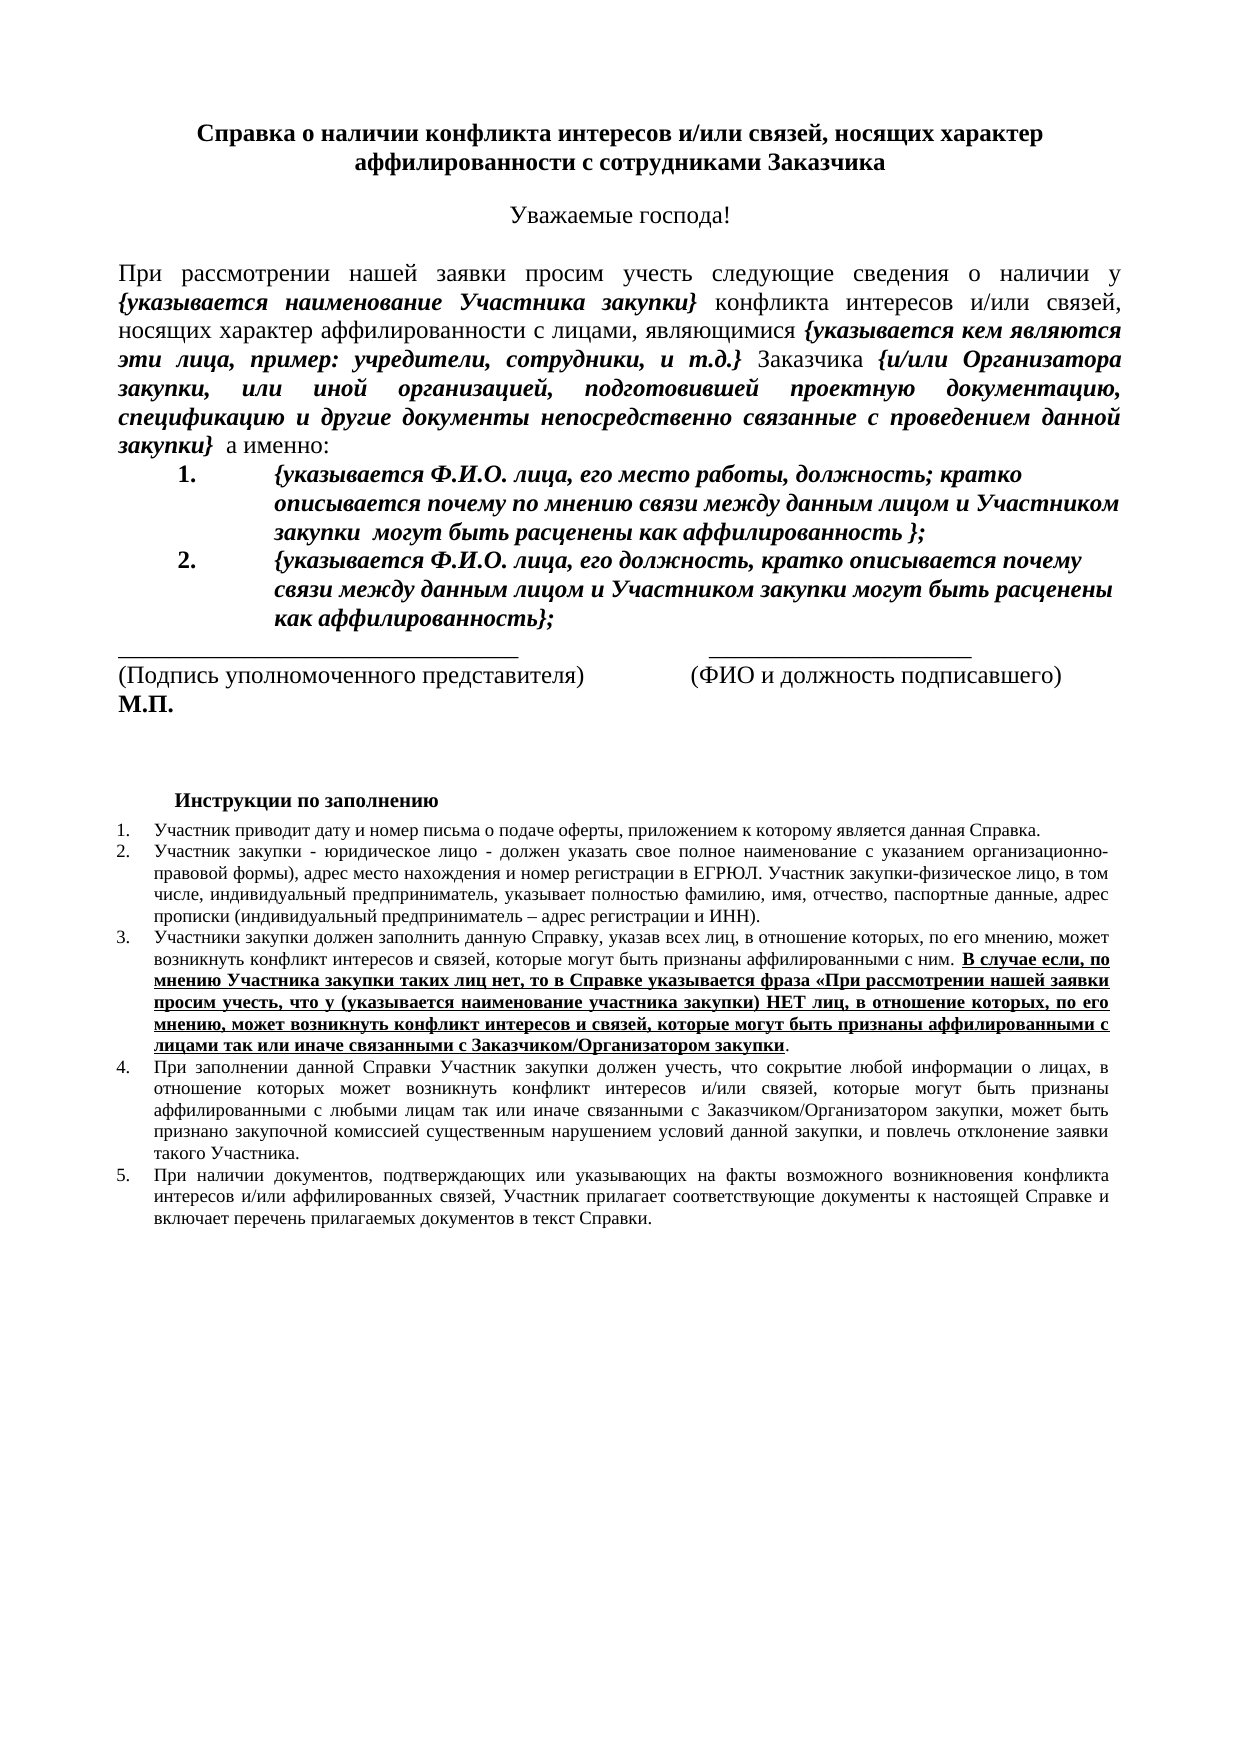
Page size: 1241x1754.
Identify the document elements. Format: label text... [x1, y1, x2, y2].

text При рассмотрении нашей заявки просим учесть следующие сведения о наличии у {указывается наименование Участника закупки} конфликта интересов и/или связей, носящих характер аффилированности с лицами, являющимися {указывается кем являются эти лица, пример: учредители, сотрудники, и т.д.} Заказчика {и/или Организатора закупки, или иной организацией, подготовившей проектную документацию, спецификацию и другие документы непосредственно связанные с проведением данной закупки} а именно: [118, 258, 1122, 459]
list Участник приводит дату и номер письма о подаче оферты, приложением к которому является данная Справка. [116, 818, 1110, 840]
list Участники закупки должен заполнить данную Справку, указав всех лиц, в отношение которых, по его мнению, может возникнуть конфликт интересов и связей, которые могут быть признаны аффилированными с ним. В случае если, по мнению Участника закупки таких лиц нет, то в Справке указывается фраза «При рассмотрении нашей заявки просим учесть, что у (указывается наименование участника закупки) НЕТ лиц, в отношение которых, по его мнению, может возникнуть конфликт интересов и связей, которые могут быть признаны аффилированными с лицами так или иначе связанными с Заказчиком/Организатором закупки. [116, 926, 1110, 1056]
text Инструкции по заполнению [118, 788, 1122, 812]
text ________________________________ _____________________ [118, 632, 1122, 661]
text Справка о наличии конфликта интересов и/или связей, носящих характер аффилированности с сотрудниками Заказчика [118, 118, 1122, 176]
text Уважаемые господа! [118, 201, 1122, 229]
list При заполнении данной Справки Участник закупки должен учесть, что сокрытие любой информации о лицах, в отношение которых может возникнуть конфликт интересов и/или связей, которые могут быть признаны аффилированными с любыми лицам так или иначе связанными с Заказчиком/Организатором закупки, может быть признано закупочной комиссией существенным нарушением условий данной закупки, и повлечь отклонение заявки такого Участника. [116, 1056, 1110, 1163]
list При наличии документов, подтверждающих или указывающих на факты возможного возникновения конфликта интересов и/или аффилированных связей, Участник прилагает соответствующие документы к настоящей Справке и включает перечень прилагаемых документов в текст Справки. [116, 1163, 1110, 1228]
text М.П. [118, 689, 1122, 718]
list Участник закупки - юридическое лицо - должен указать свое полное наименование с указанием организационно-правовой формы), адрес место нахождения и номер регистрации в ЕГРЮЛ. Участник закупки-физическое лицо, в том числе, индивидуальный предприниматель, указывает полностью фамилию, имя, отчество, паспортные данные, адрес прописки (индивидуальный предприниматель – адрес регистрации и ИНН). [116, 840, 1110, 926]
text (Подпись уполномоченного представителя) (ФИО и должность подписавшего) [118, 661, 1122, 689]
list {указывается Ф.И.О. лица, его должность, кратко описывается почему связи между данным лицом и Участником закупки могут быть расценены как аффилированность}; [177, 546, 1122, 632]
list {указывается Ф.И.О. лица, его место работы, должность; кратко описывается почему по мнению связи между данным лицом и Участником закупки могут быть расценены как аффилированность }; [177, 459, 1122, 546]
